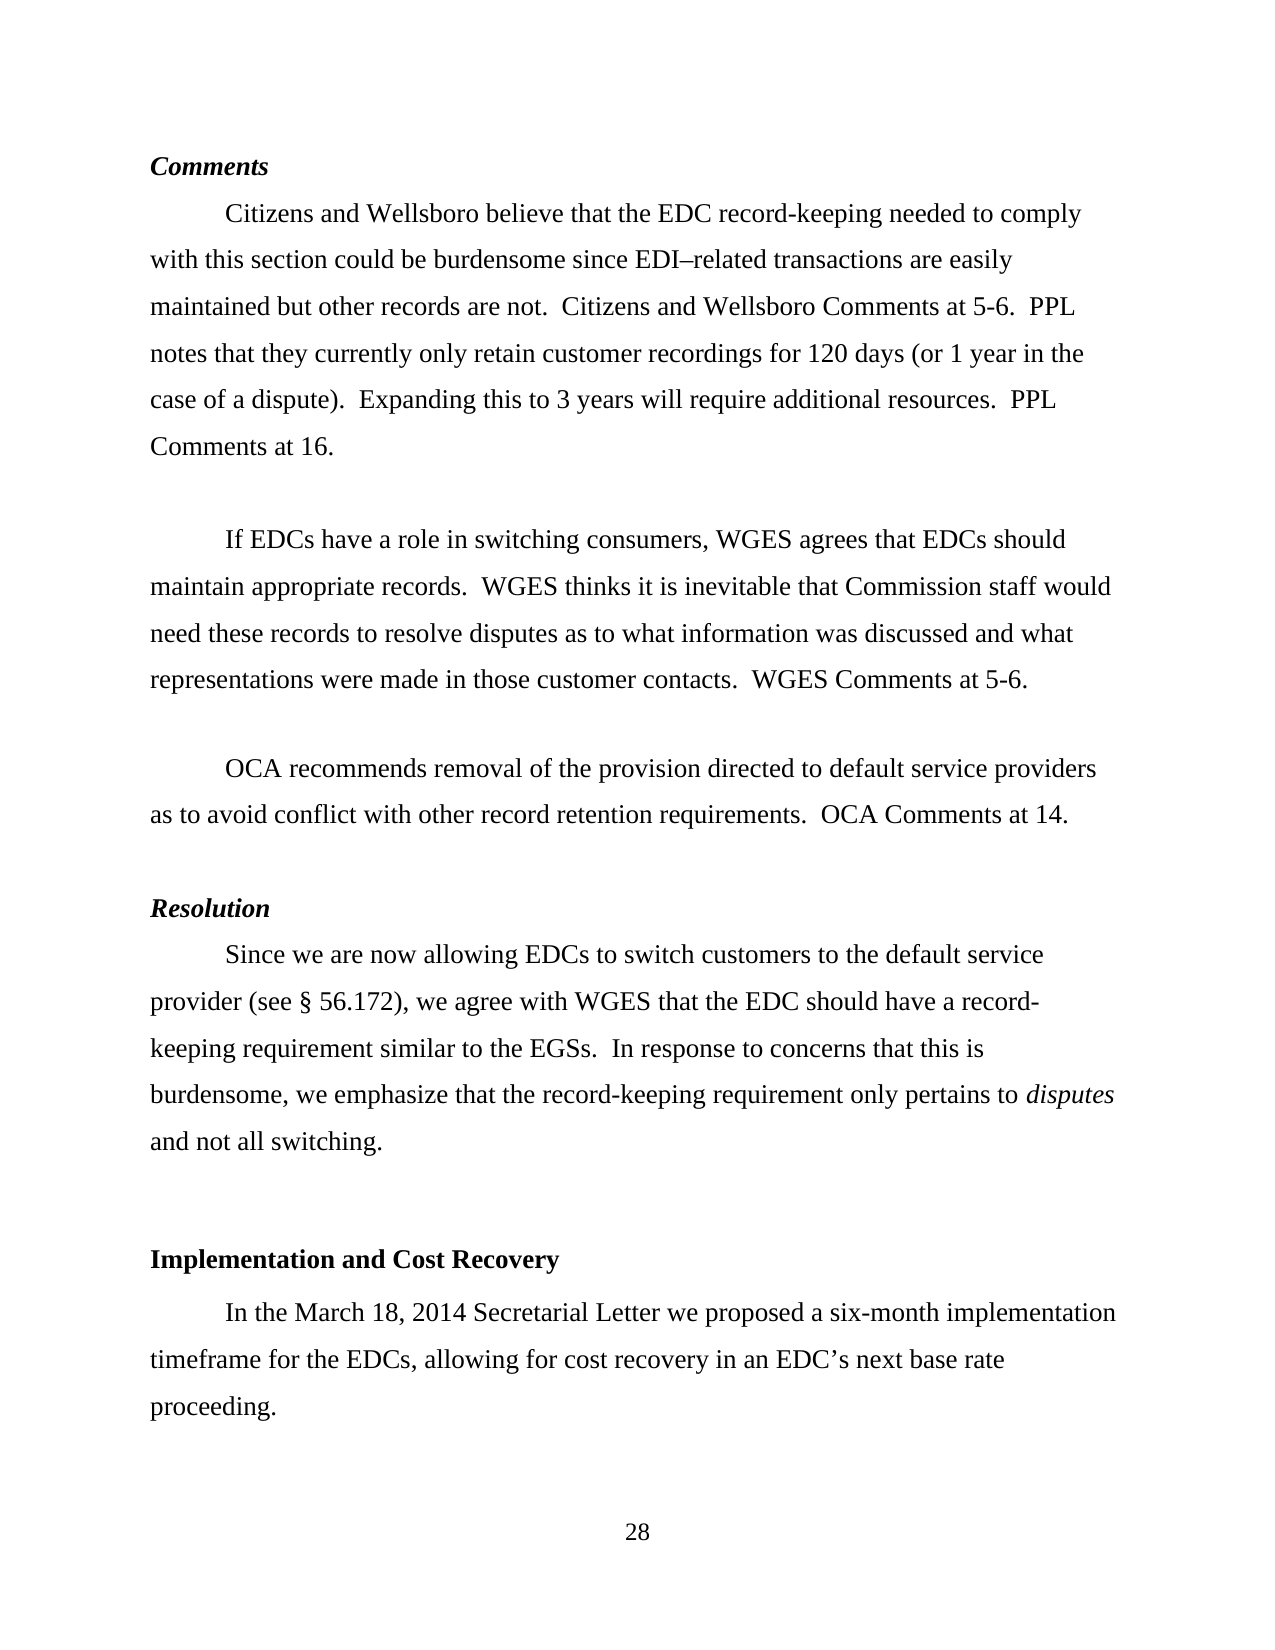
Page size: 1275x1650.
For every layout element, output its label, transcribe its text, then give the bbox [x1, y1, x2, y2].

text If EDCs have a role in switching consumers, WGES agrees that EDCs should maintain appropriate records. WGES thinks it is inevitable that Commission staff would need these records to resolve disputes as to what information was discussed and what representations were made in those customer contacts. WGES Comments at 5-6. [150, 523, 1125, 738]
text Resolution [150, 892, 1125, 923]
text In the March 18, 2014 Secretarial Letter we proposed a six-month implementation timeframe for the EDCs, allowing for cost recovery in an EDC’s next base rate proceeding. [150, 1297, 1125, 1465]
text Since we are now allowing EDCs to switch customers to the default service provider (see § 56.172), we agree with WGES that the EDC should have a record-keeping requirement similar to the EGSs. In response to concerns that this is burdensome, we emphasize that the record-keeping requirement only pertains to disputes and not all switching. [150, 939, 1125, 1156]
subtitle Implementation and Cost Recovery [150, 1244, 1125, 1275]
text OCA recommends removal of the provision directed to default service providers as to avoid conflict with other record retention requirements. OCA Comments at 14. [150, 752, 1125, 830]
text Comments Citizens and Wellsboro believe that the EDC record-keeping needed to comply with this section could be burdensome since EDI–related transactions are easily maintained but other records are not. Citizens and Wellsboro Comments at 5-6. PPL notes that they currently only retain customer recordings for 120 days (or 1 year in the case of a dispute). Expanding this to 3 years will require additional resources. PPL Comments at 16. [150, 150, 1125, 461]
